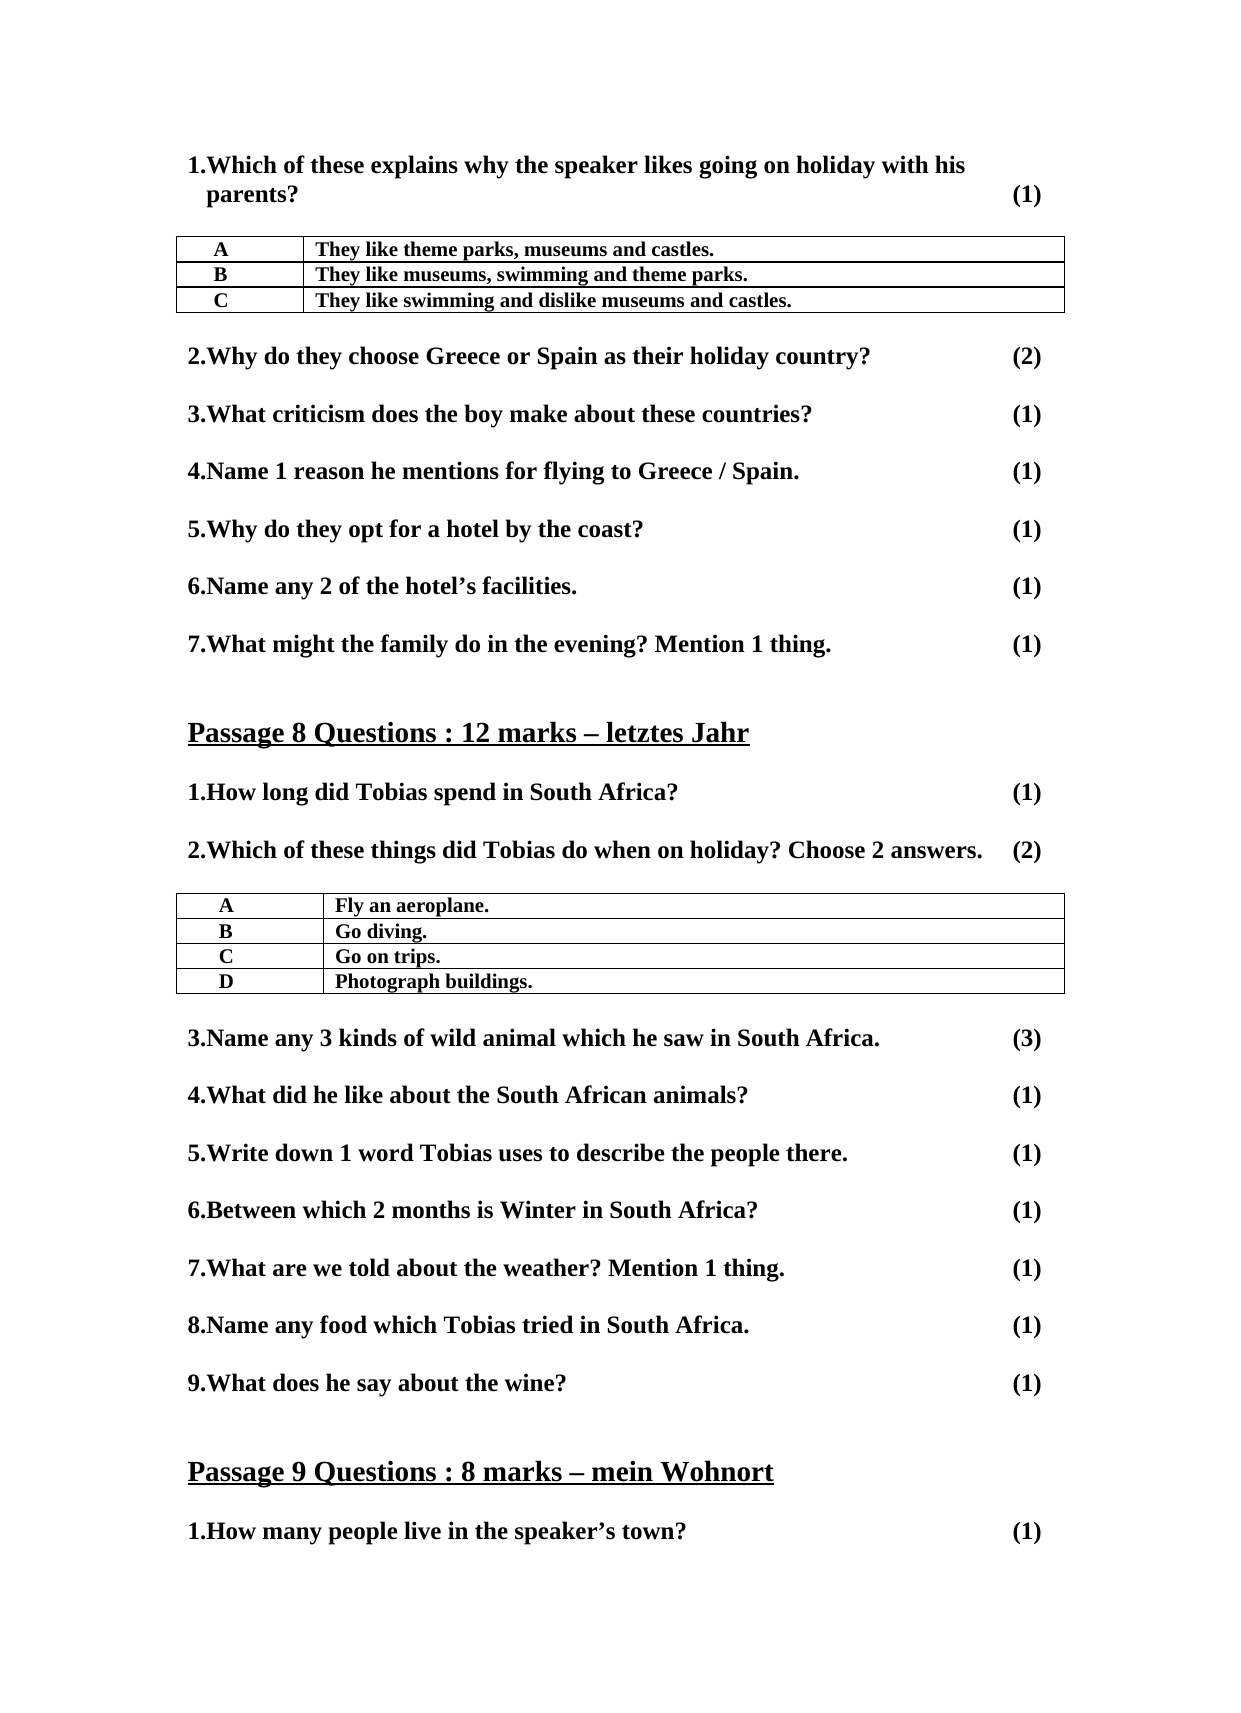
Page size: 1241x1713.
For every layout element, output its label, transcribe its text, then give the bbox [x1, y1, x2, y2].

table_cell D [177, 969, 323, 993]
text 4.What did he like about the South African animals? (1) [187, 1080, 1053, 1109]
text 4.Name 1 reason he mentions for flying to / . (1) [187, 456, 1053, 485]
table_header A [177, 237, 303, 261]
table_cell Go diving. [324, 919, 1064, 943]
text 8.Name any food which Tobias tried in . (1) [187, 1310, 1053, 1339]
text Passage 8 Questions : 12 marks – letztes Jahr [187, 715, 1053, 749]
text 5.Why do they opt for a hotel by the coast? (1) [187, 514, 1053, 543]
table_header A [177, 894, 323, 917]
text 9.What does he say about the wine? (1) [187, 1368, 1053, 1396]
table_cell B [177, 263, 303, 286]
text 6.Between which 2 months is Winter in ? (1) [187, 1195, 1053, 1224]
table_header They like theme parks, museums and castles. [304, 237, 1064, 261]
table_cell Photograph buildings. [324, 969, 1064, 993]
text 2.Why do they choose or as their holiday country? (2) [187, 341, 1053, 370]
text 1.How many people live in the speaker’s town? (1) [187, 1516, 1053, 1545]
text 7.What might the family do in the evening? Mention 1 thing. (1) [187, 629, 1053, 658]
text 7.What are we told about the weather? Mention 1 thing. (1) [187, 1253, 1053, 1281]
table_cell C [177, 288, 303, 312]
table_cell C [177, 944, 323, 968]
text parents? (1) [187, 179, 1053, 207]
table_cell They like swimming and dislike museums and castles. [304, 288, 1064, 312]
text Passage 9 Questions : 8 marks – mein Wohnort [187, 1454, 1053, 1487]
text 3.What criticism does the boy make about these countries? (1) [187, 399, 1053, 428]
table_cell Go on trips. [324, 944, 1064, 968]
text 1.Which of these explains why the speaker likes going on holiday with his [187, 150, 1053, 179]
text 1.How long did Tobias spend in ? (1) [187, 777, 1053, 806]
text 5.Write down 1 word Tobias uses to describe the people there. (1) [187, 1138, 1053, 1166]
text 3.Name any 3 kinds of wild animal which he saw in . (3) [187, 1023, 1053, 1051]
text 6.Name any 2 of the hotel’s facilities. (1) [187, 571, 1053, 600]
text 2.Which of these things did Tobias do when on holiday? Choose 2 answers. (2) [187, 835, 1053, 864]
table_cell They like museums, swimming and theme parks. [304, 263, 1064, 286]
table_cell B [177, 919, 323, 943]
table_header Fly an aeroplane. [324, 894, 1064, 917]
